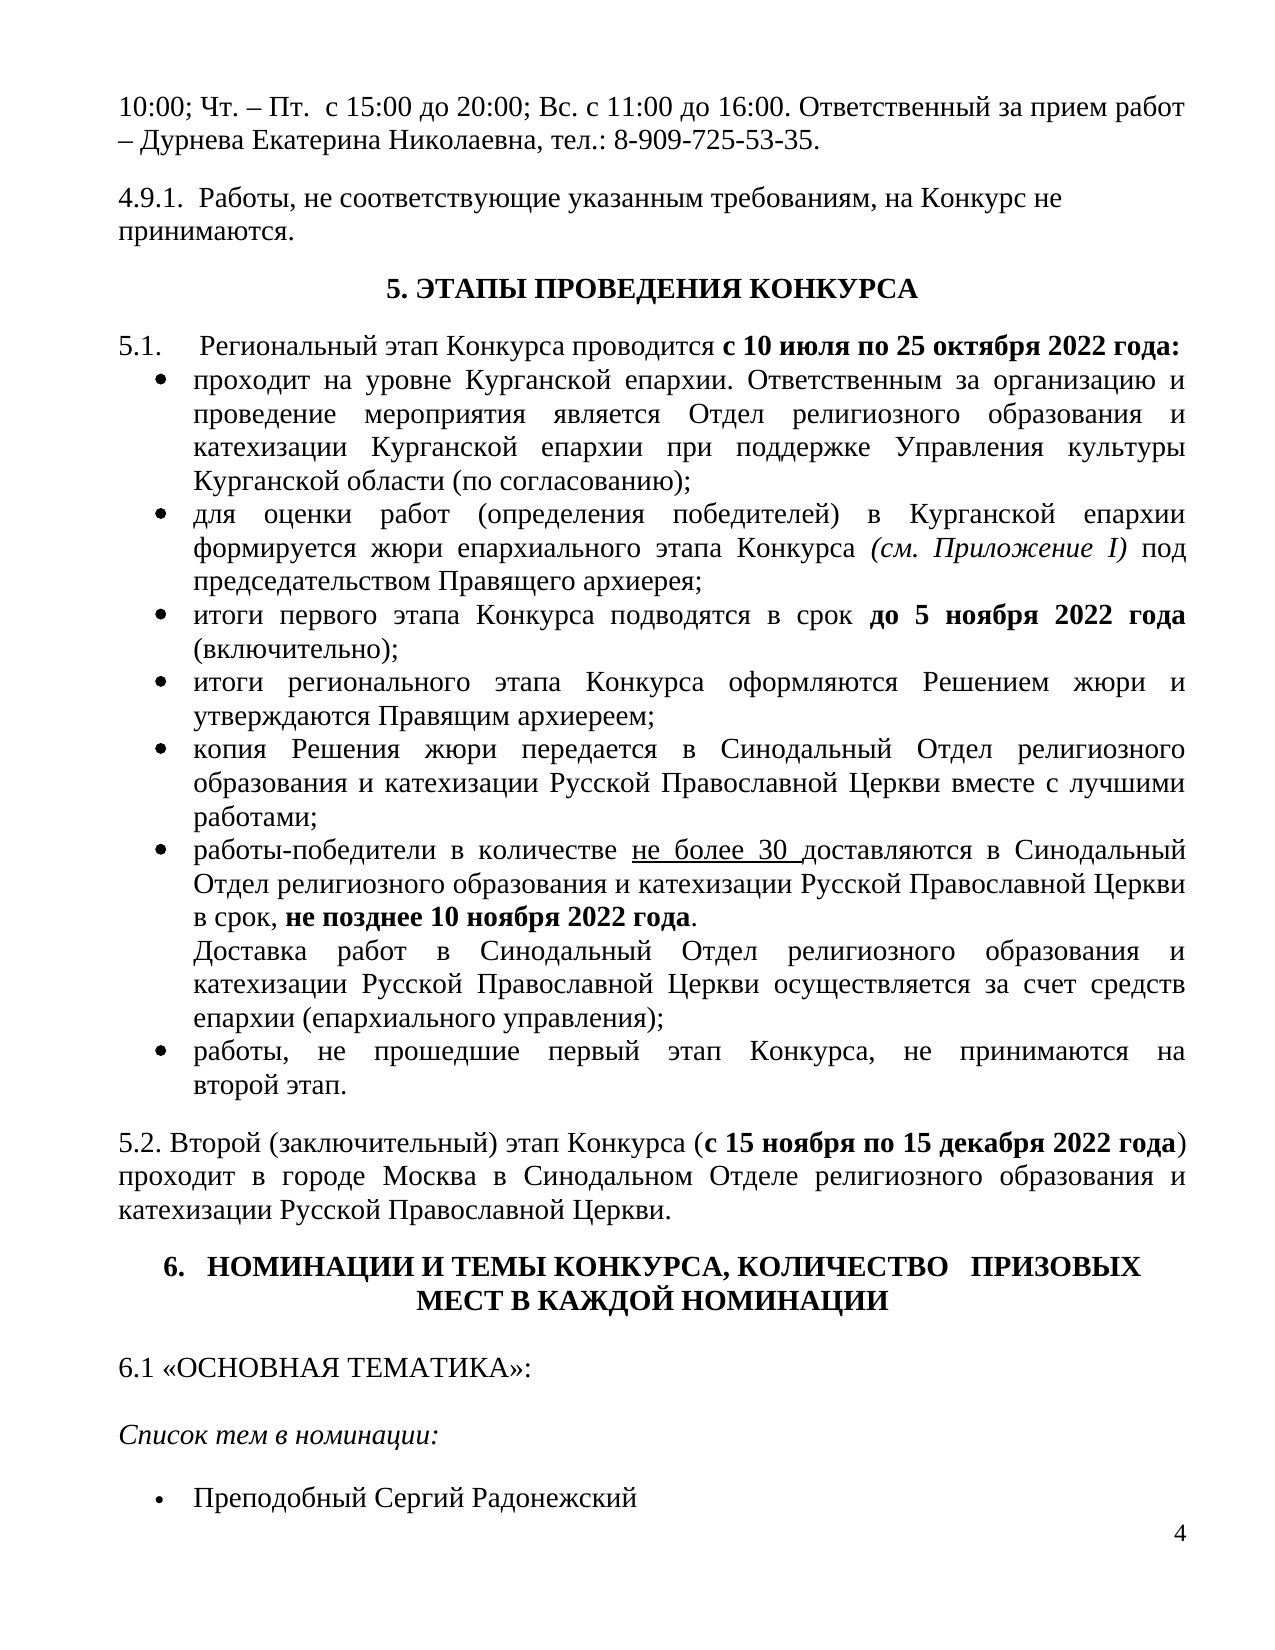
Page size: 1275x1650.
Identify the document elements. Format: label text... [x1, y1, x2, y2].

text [118, 89, 1186, 156]
text 4.9.1. Работы, не соответствующие указанным требованиям, на Конкурс не принимаются. [118, 180, 1186, 247]
list проходит на уровне Курганской епархии. Ответственным за организацию и проведение мероприятия является Отдел религиозного образования и катехизации Курганской епархии при поддержке Управления культуры Курганской области (по согласованию); [156, 362, 1186, 496]
list для оценки работ (определения победителей) в Курганской епархии формируется жюри епархиального этапа Конкурса (см. Приложение I) под председательством Правящего архиерея; [156, 496, 1186, 597]
list работы, не прошедшие первый этап Конкурса, не принимаются на второй этап. [156, 1033, 1186, 1101]
text 5.2. Второй (заключительный) этап Конкурса (с 15 ноября по 15 декабря 2022 года) проходит в городе Москва в Синодальном Отделе религиозного образования и катехизации Русской Православной Церкви. [118, 1125, 1186, 1192]
list итоги первого этапа Конкурса подводятся в срок до 5 ноября 2022 года (включительно); [156, 597, 1186, 664]
list Преподобный Сергий Радонежский [156, 1480, 1186, 1513]
text 5. ЭТАПЫ ПРОВЕДЕНИЯ КОНКУРСА [118, 271, 1186, 304]
list итоги регионального этапа Конкурса оформляются Решением жюри и утверждаются Правящим архиереем; [156, 664, 1186, 731]
text Доставка работ в Синодальный Отдел религиозного образования и катехизации Русской Православной Церкви осуществляется за счет средств епархии (епархиального управления); [193, 933, 1186, 1033]
list Региональный этап Конкурса проводится с 10 июля по 25 октября 2022 года: [118, 328, 1186, 362]
text 5.2. Второй (заключительный) этап Конкурса (с 15 ноября по 15 декабря 2022 года) проходит в городе Москва в Синодальном Отделе религиозного образования и катехизации Русской Православной Церкви. [565, 1192, 1186, 1225]
text 6.1 «ОСНОВНАЯ ТЕМАТИКА»: [118, 1350, 1186, 1384]
text Список тем в номинации: [118, 1417, 1186, 1451]
text 6. НОМИНАЦИИ И ТЕМЫ КОНКУРСА, КОЛИЧЕСТВО ПРИЗОВЫХ МЕСТ В КАЖДОЙ НОМИНАЦИИ [118, 1249, 1186, 1317]
list копия Решения жюри передается в Синодальный Отдел религиозного образования и катехизации Русской Православной Церкви вместе с лучшими работами; [156, 731, 1186, 832]
list работы-победители в количестве не более 30 доставляются в Синодальный Отдел религиозного образования и катехизации Русской Православной Церкви в срок, не позднее 10 ноября 2022 года. [156, 832, 1186, 933]
